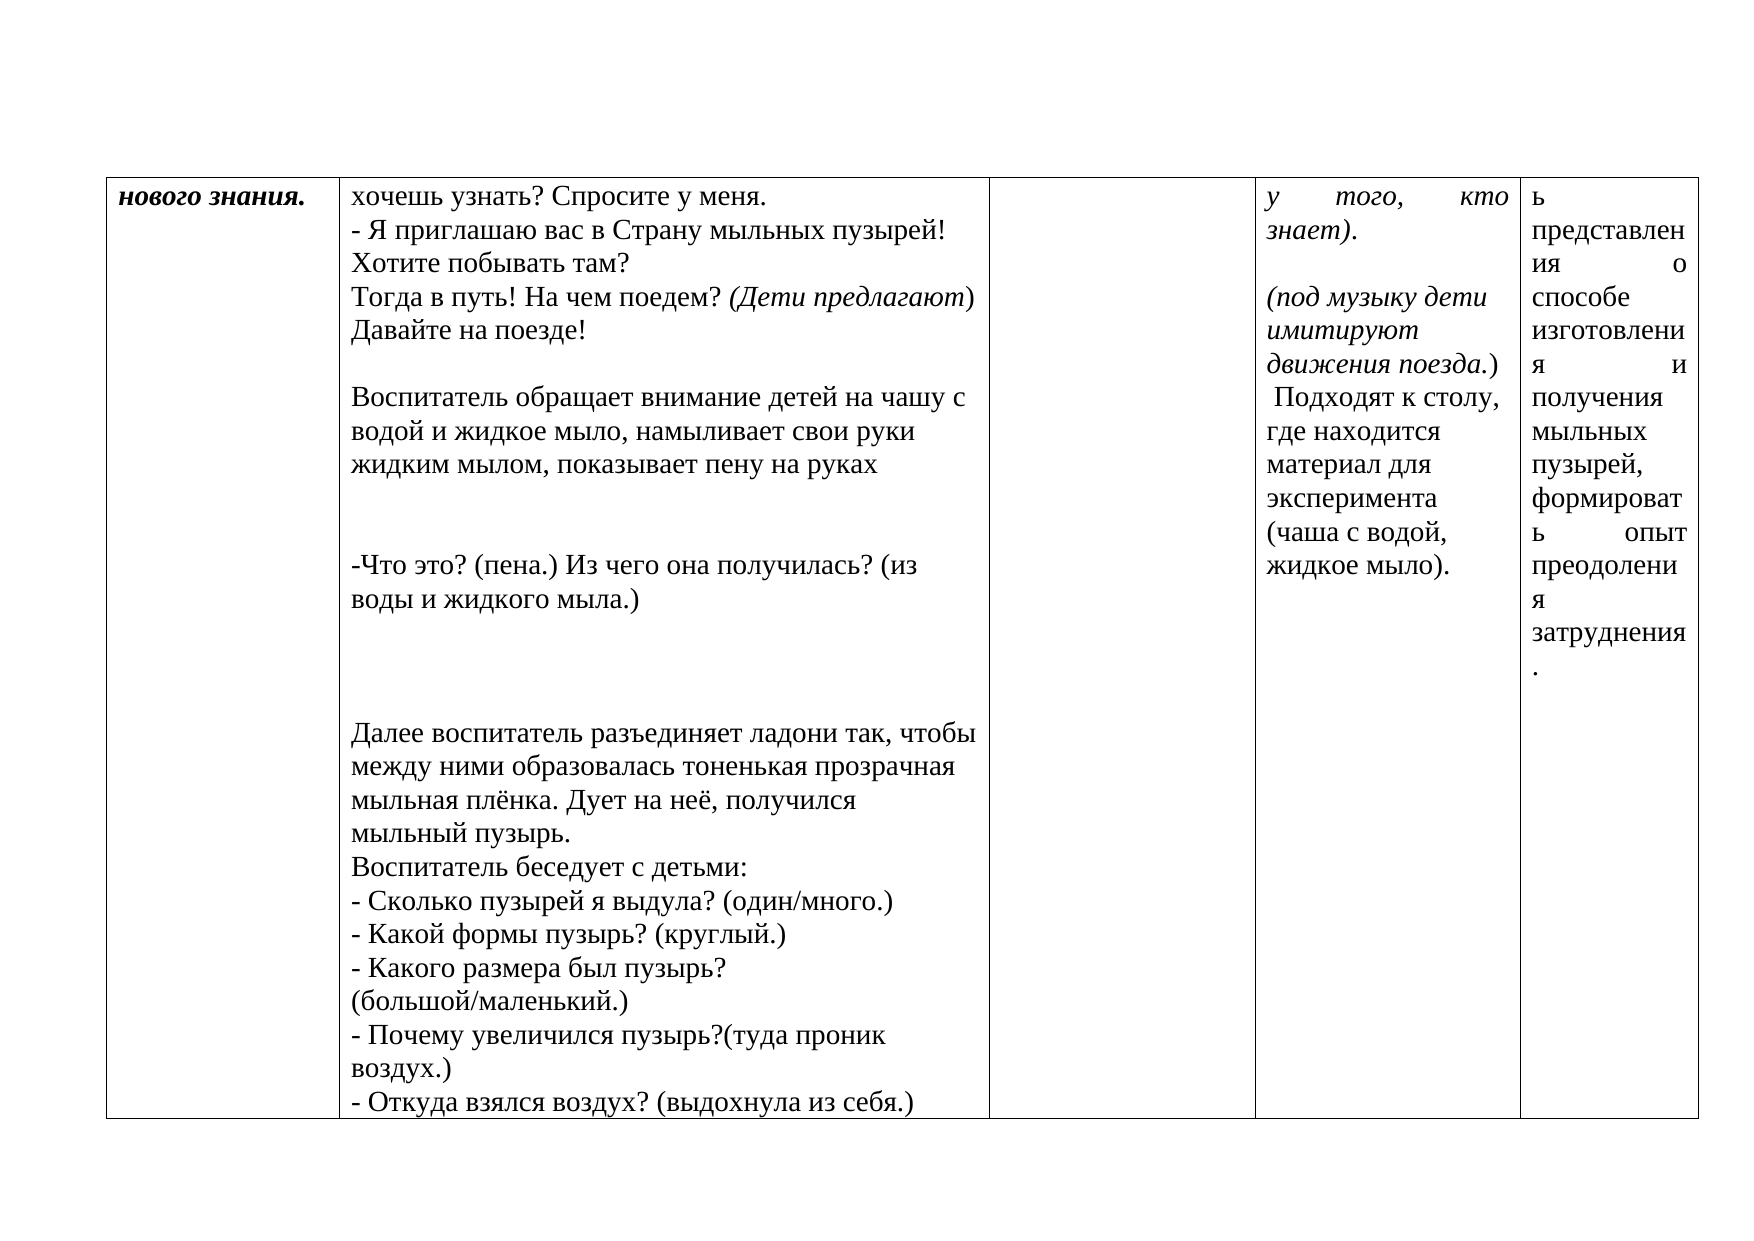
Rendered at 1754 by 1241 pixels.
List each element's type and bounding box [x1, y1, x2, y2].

table_cell [990, 178, 1255, 1117]
table_cell [107, 178, 339, 1117]
table_cell [1256, 178, 1520, 1117]
table_cell [340, 178, 989, 1117]
table_cell [1521, 178, 1698, 1117]
